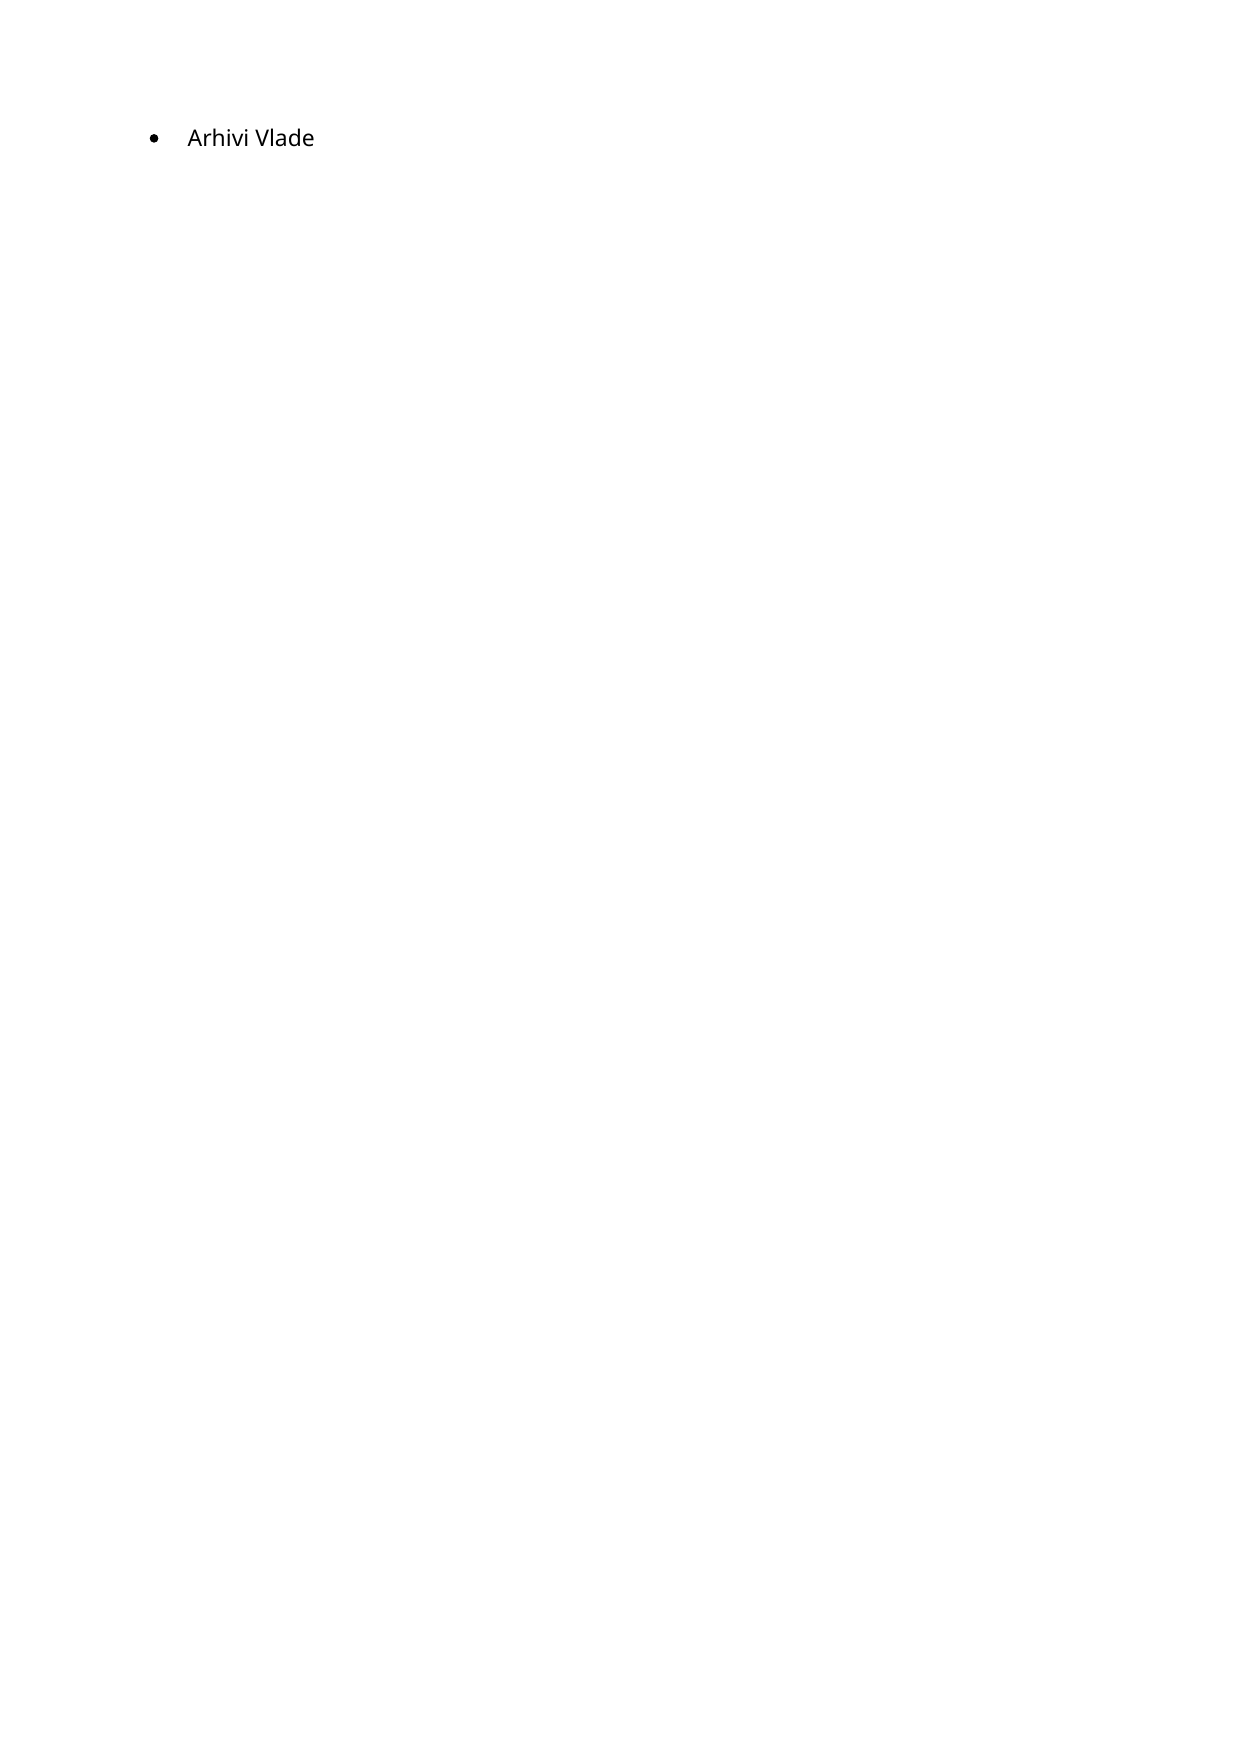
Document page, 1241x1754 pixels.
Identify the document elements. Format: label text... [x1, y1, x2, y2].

list Arhivi Vlade [150, 122, 1090, 153]
